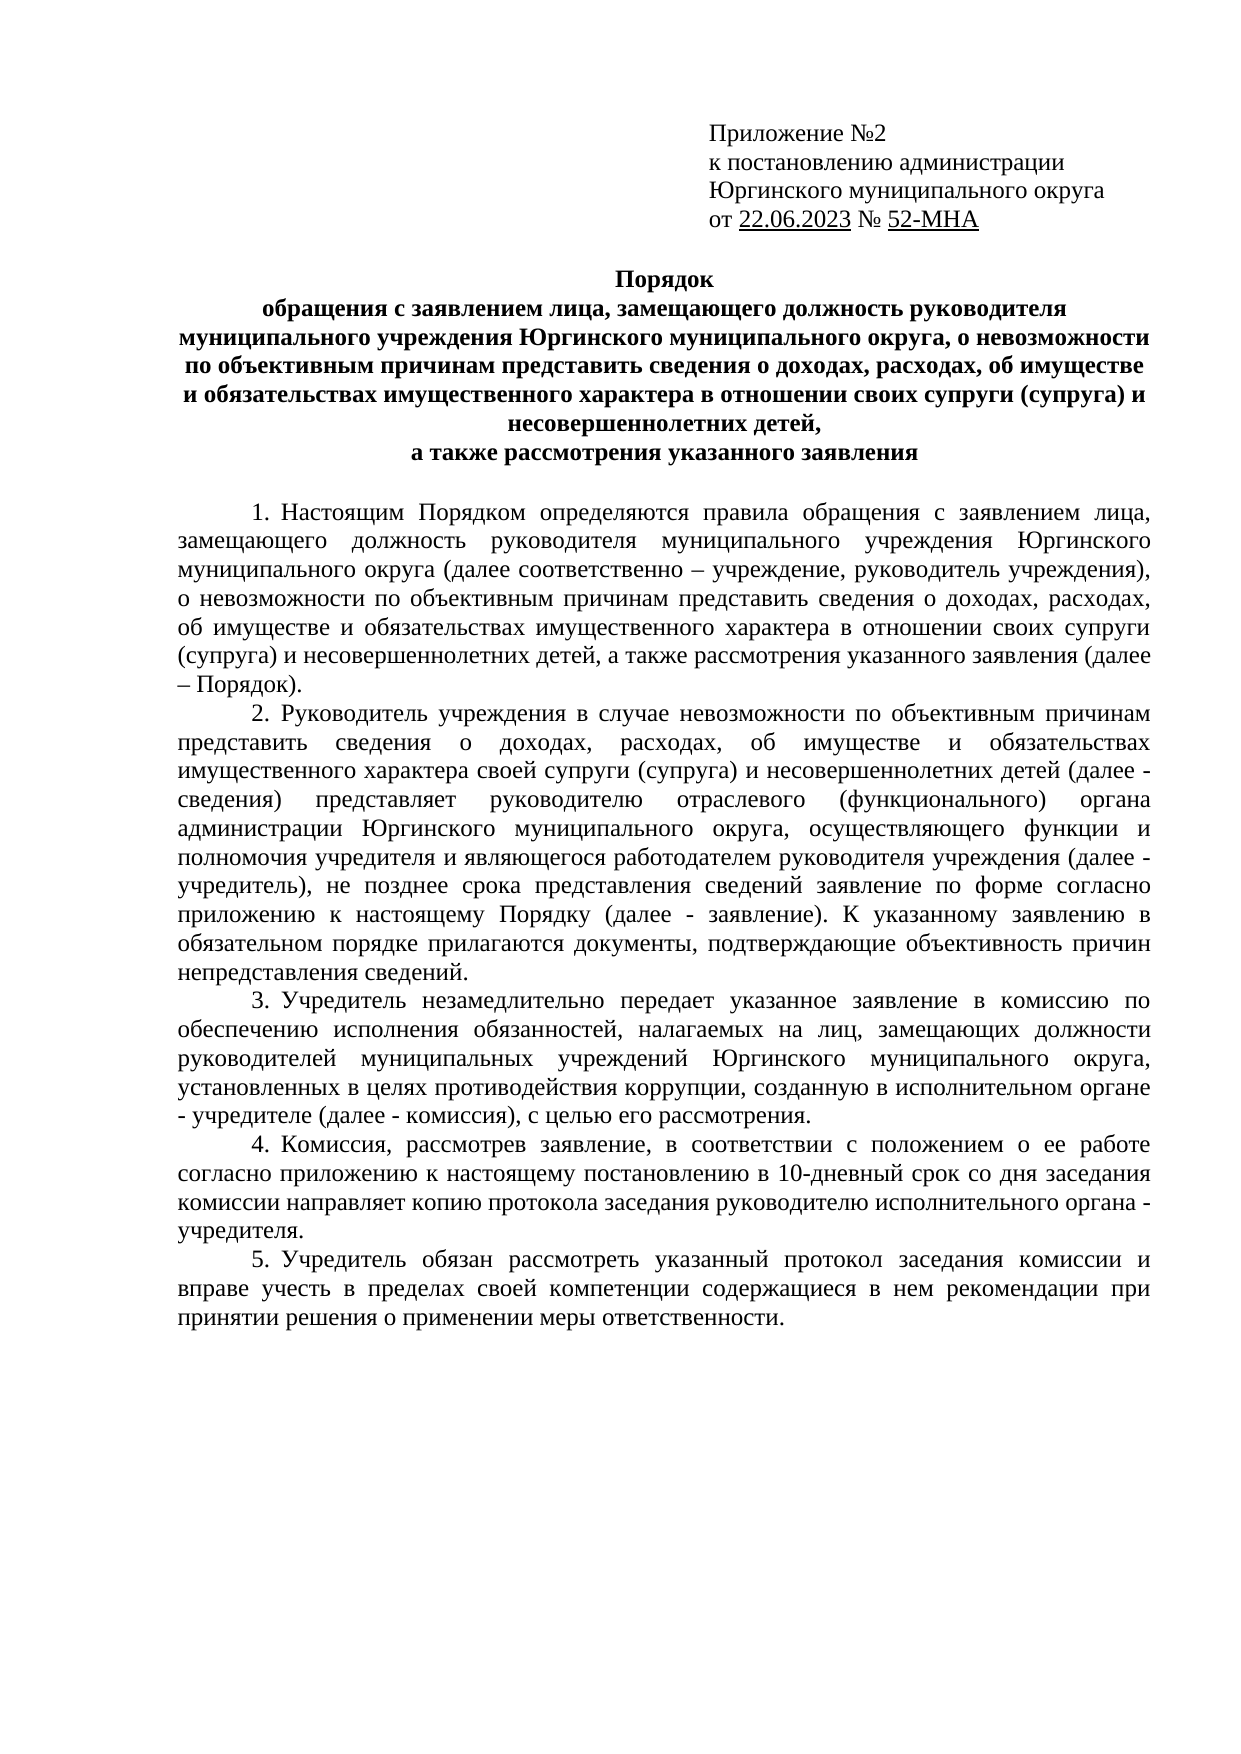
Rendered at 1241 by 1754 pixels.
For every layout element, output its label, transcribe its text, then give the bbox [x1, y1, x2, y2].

text от 22.06.2023 № 52-МНА [709, 204, 1152, 233]
list Руководитель учреждения в случае невозможности по объективным причинам представить сведения о доходах, расходах, об имуществе и обязательствах имущественного характера своей супруги (супруга) и несовершеннолетних детей (далее - сведения) представляет руководителю отраслевого (функционального) органа администрации Юргинского муниципального округа, осуществляющего функции и полномочия учредителя и являющегося работодателем руководителя учреждения (далее - учредитель), не позднее срока представления сведений заявление по форме согласно приложению к настоящему Порядку (далее - заявление). К указанному заявлению в обязательном порядке прилагаются документы, подтверждающие объективность причин непредставления сведений. [177, 698, 1152, 986]
list Учредитель обязан рассмотреть указанный протокол заседания комиссии и вправе учесть в пределах своей компетенции содержащиеся в нем рекомендации при принятии решения о применении меры ответственности. [177, 1244, 1152, 1331]
text Приложение №2 [709, 118, 1152, 147]
text к постановлению администрации [709, 147, 1152, 176]
text а также рассмотрения указанного заявления [177, 437, 1152, 466]
list Комиссия, рассмотрев заявление, в соответствии с положением о ее работе согласно приложению к настоящему постановлению в 10-дневный срок со дня заседания комиссии направляет копию протокола заседания руководителю исполнительного органа - учредителя. [177, 1129, 1152, 1244]
text Юргинского муниципального округа [709, 176, 1152, 204]
list Учредитель незамедлительно передает указанное заявление в комиссию по обеспечению исполнения обязанностей, налагаемых на лиц, замещающих должности руководителей муниципальных учреждений Юргинского муниципального округа, установленных в целях противодействия коррупции, созданную в исполнительном органе - учредителе (далее - комиссия), с целью его рассмотрения. [177, 986, 1152, 1129]
text обращения с заявлением лица, замещающего должность руководителя муниципального учреждения Юргинского муниципального округа, о невозможности по объективным причинам представить сведения о доходах, расходах, об имуществе и обязательствах имущественного характера в отношении своих супруги (супруга) и несовершеннолетних детей, [177, 293, 1152, 437]
list Настоящим Порядком определяются правила обращения с заявлением лица, замещающего должность руководителя муниципального учреждения Юргинского муниципального округа (далее соответственно – учреждение, руководитель учреждения), о невозможности по объективным причинам представить сведения о доходах, расходах, об имуществе и обязательствах имущественного характера в отношении своих супруги (супруга) и несовершеннолетних детей, а также рассмотрения указанного заявления (далее – Порядок). [177, 497, 1152, 698]
text Порядок [177, 264, 1152, 293]
